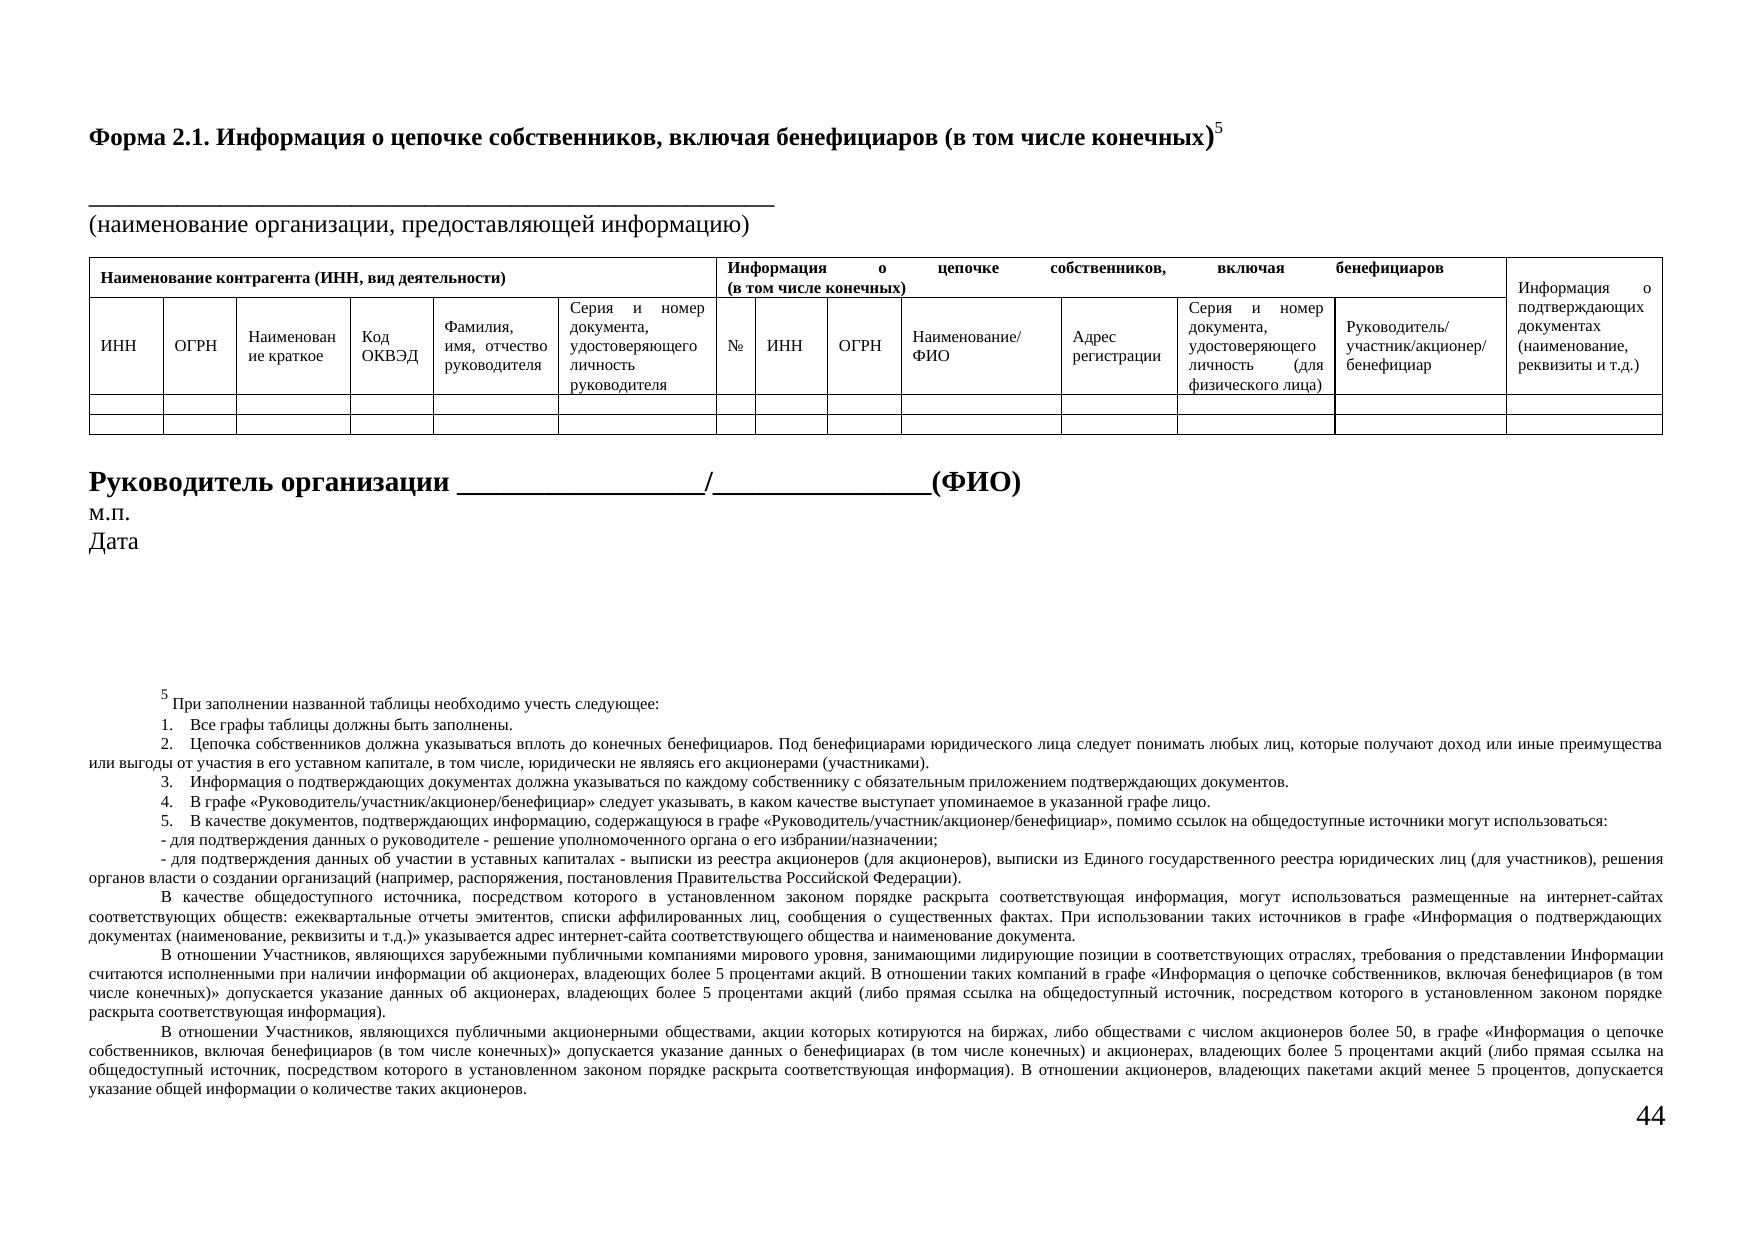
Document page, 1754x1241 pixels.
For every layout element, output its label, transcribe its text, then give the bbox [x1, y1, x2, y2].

table_cell [237, 395, 350, 414]
table_cell Адрес регистрации [1062, 298, 1177, 393]
text Руководитель организации _________________/_______________(ФИО) [89, 464, 1665, 497]
table_cell [559, 395, 716, 414]
table_cell [434, 415, 558, 434]
table_cell [90, 415, 163, 434]
table_cell [902, 395, 1061, 414]
table_cell [1062, 415, 1177, 434]
table_cell [1178, 415, 1334, 434]
table_cell ОГРН [164, 298, 236, 393]
table_cell ОГРН [828, 298, 901, 393]
table_cell Код ОКВЭД [351, 298, 433, 393]
text _______________________________________________ [89, 176, 1665, 209]
table_cell [717, 395, 755, 414]
table_cell [1336, 395, 1506, 414]
table_cell [237, 415, 350, 434]
table_cell [756, 415, 827, 434]
table_cell Руководитель/ участник/акционер/ бенефициар [1336, 298, 1506, 393]
table_cell Наименование/ ФИО [902, 298, 1061, 393]
text Форма 2.1. Информация о цепочке собственников, включая бенефициаров (в том числе конечных) [89, 118, 1665, 152]
table_cell [756, 395, 827, 414]
table_cell ИНН [756, 298, 827, 393]
table_cell [351, 395, 433, 414]
table_cell Серия и номер документа, удостоверяющего личность (для физического лица) [1178, 298, 1334, 393]
table_cell Фамилия, имя, отчество руководителя [434, 298, 558, 393]
table_cell Серия и номер документа, удостоверяющего личность руководителя [559, 298, 716, 393]
table_cell [559, 415, 716, 434]
text м.п. [89, 497, 1665, 526]
table_cell [90, 395, 163, 414]
table_cell [828, 415, 901, 434]
table_cell [1507, 395, 1662, 414]
table_header Информация о подтверждающих документах (наименование, реквизиты и т.д.) [1507, 258, 1662, 393]
table_cell ИНН [90, 298, 163, 393]
table_cell № [717, 298, 755, 393]
table_cell Наименование краткое [237, 298, 350, 393]
table_cell [1178, 395, 1334, 414]
table_header Информация о цепочке собственников, включая бенефициаров (в том числе конечных) [717, 258, 1506, 297]
table_cell [1062, 395, 1177, 414]
table_cell [434, 395, 558, 414]
table_cell [1336, 415, 1506, 434]
text Дата [89, 526, 1665, 555]
table_cell [1507, 415, 1662, 434]
table_cell [351, 415, 433, 434]
table_cell [828, 395, 901, 414]
table_header Наименование контрагента (ИНН, вид деятельности) [90, 258, 716, 297]
table_cell [902, 415, 1061, 434]
text (наименование организации, предоставляющей информацию) [89, 209, 1665, 238]
table_cell [164, 415, 236, 434]
table_cell [164, 395, 236, 414]
table_cell [717, 415, 755, 434]
